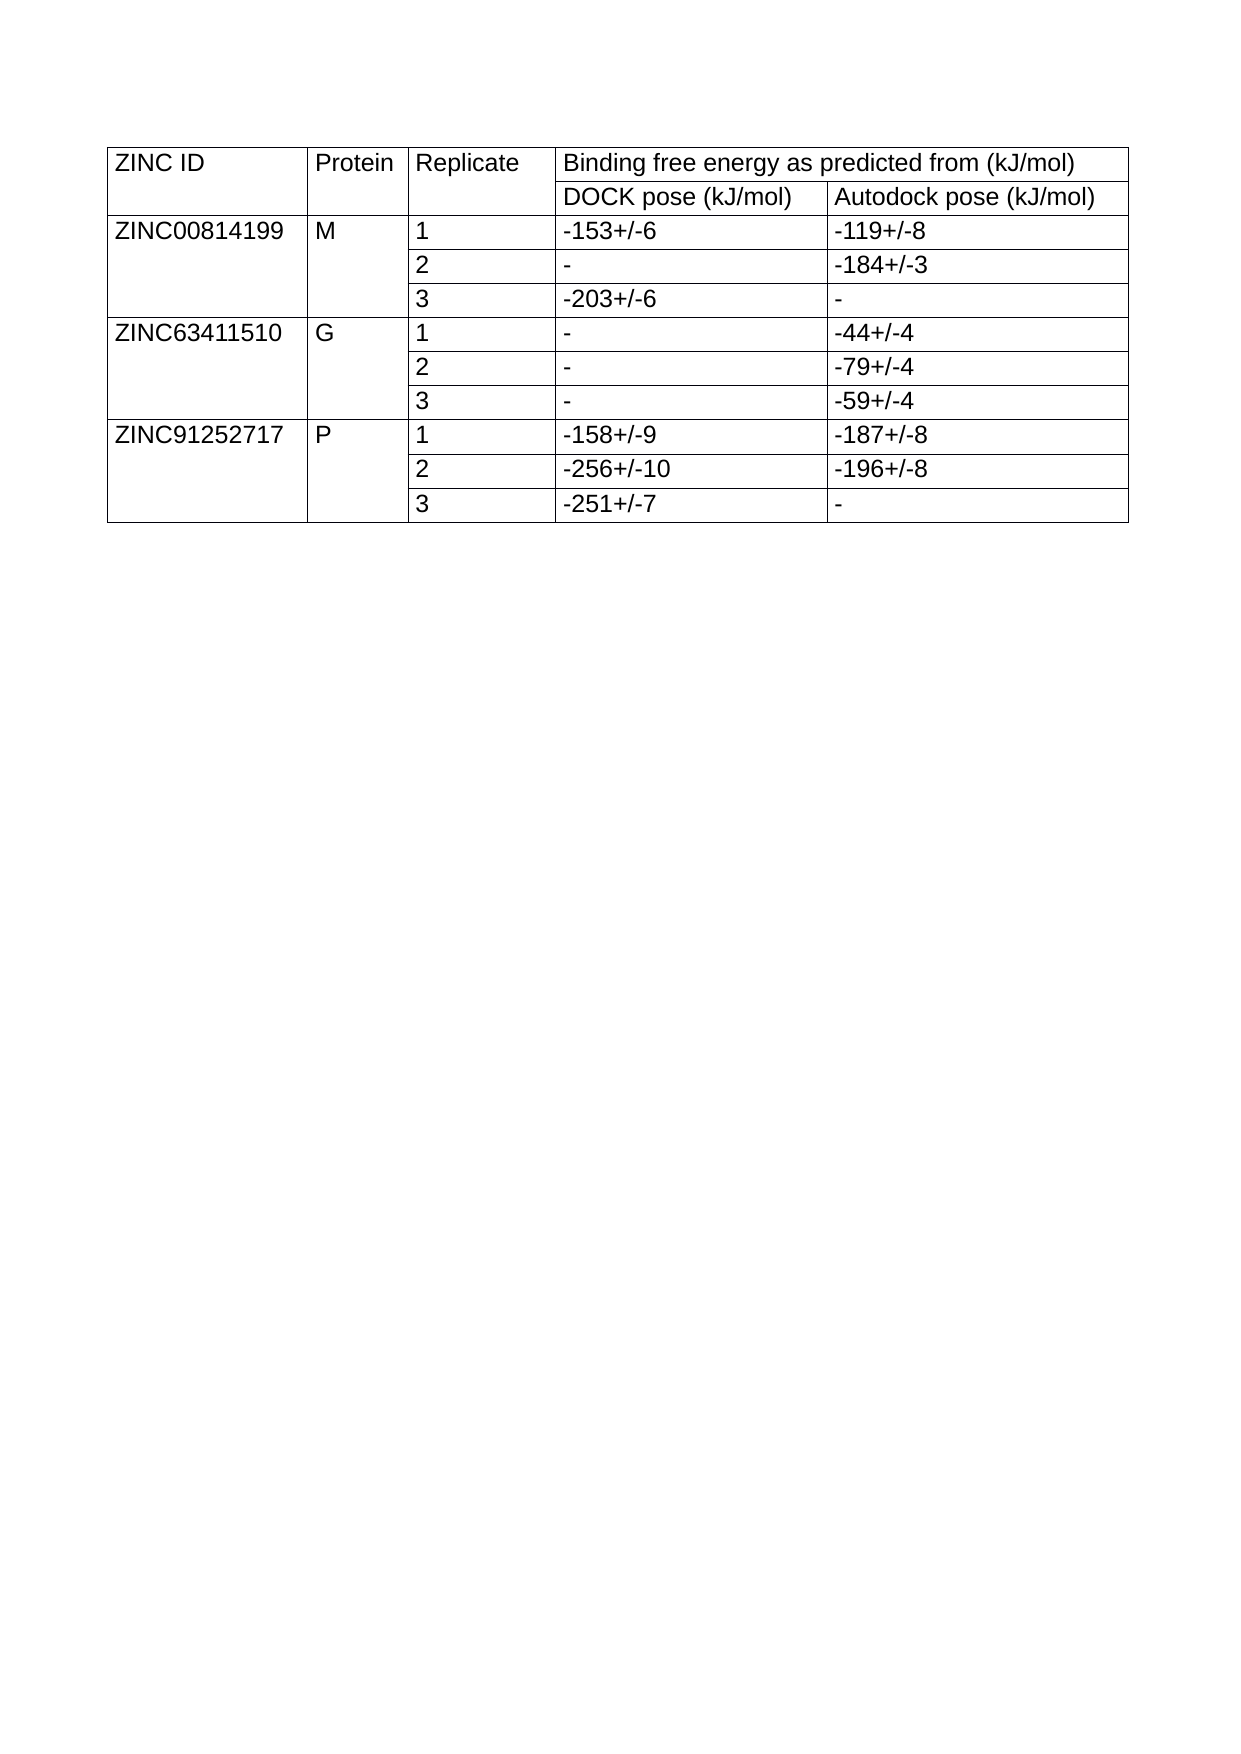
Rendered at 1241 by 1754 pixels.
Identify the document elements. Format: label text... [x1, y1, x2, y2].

table_header Binding free energy as predicted from (kJ/mol) [556, 148, 1128, 181]
table_cell -158+/-9 [556, 420, 827, 453]
table_cell -119+/-8 [828, 216, 1128, 249]
table_cell 2 [409, 455, 555, 487]
table_cell P [308, 420, 408, 522]
table_cell -184+/-3 [828, 250, 1128, 283]
table_cell -79+/-4 [828, 352, 1128, 385]
table_cell G [308, 318, 408, 419]
table_cell ZINC00814199 [108, 216, 307, 317]
table_cell - [828, 489, 1128, 522]
table_cell Autodock pose (kJ/mol) [828, 182, 1128, 215]
table_cell 1 [409, 420, 555, 453]
table_cell 1 [409, 318, 555, 351]
table_cell - [556, 318, 827, 351]
table_cell - [556, 386, 827, 419]
table_cell -196+/-8 [828, 455, 1128, 487]
table_cell -153+/-6 [556, 216, 827, 249]
table_cell -187+/-8 [828, 420, 1128, 453]
table_cell 2 [409, 352, 555, 385]
table_cell 1 [409, 216, 555, 249]
table_header Replicate [409, 148, 555, 215]
table_cell -44+/-4 [828, 318, 1128, 351]
table_cell 3 [409, 489, 555, 522]
table_cell -59+/-4 [828, 386, 1128, 419]
table_cell ZINC63411510 [108, 318, 307, 419]
table_cell 3 [409, 386, 555, 419]
table_cell DOCK pose (kJ/mol) [556, 182, 827, 215]
table_cell - [556, 250, 827, 283]
table_cell -203+/-6 [556, 284, 827, 317]
table_cell -251+/-7 [556, 489, 827, 522]
table_cell - [828, 284, 1128, 317]
table_header ZINC ID [108, 148, 307, 215]
table_cell 3 [409, 284, 555, 317]
table_cell M [308, 216, 408, 317]
table_cell - [556, 352, 827, 385]
table_cell ZINC91252717 [108, 420, 307, 522]
table_header Protein [308, 148, 408, 215]
table_cell -256+/-10 [556, 455, 827, 487]
table_cell 2 [409, 250, 555, 283]
